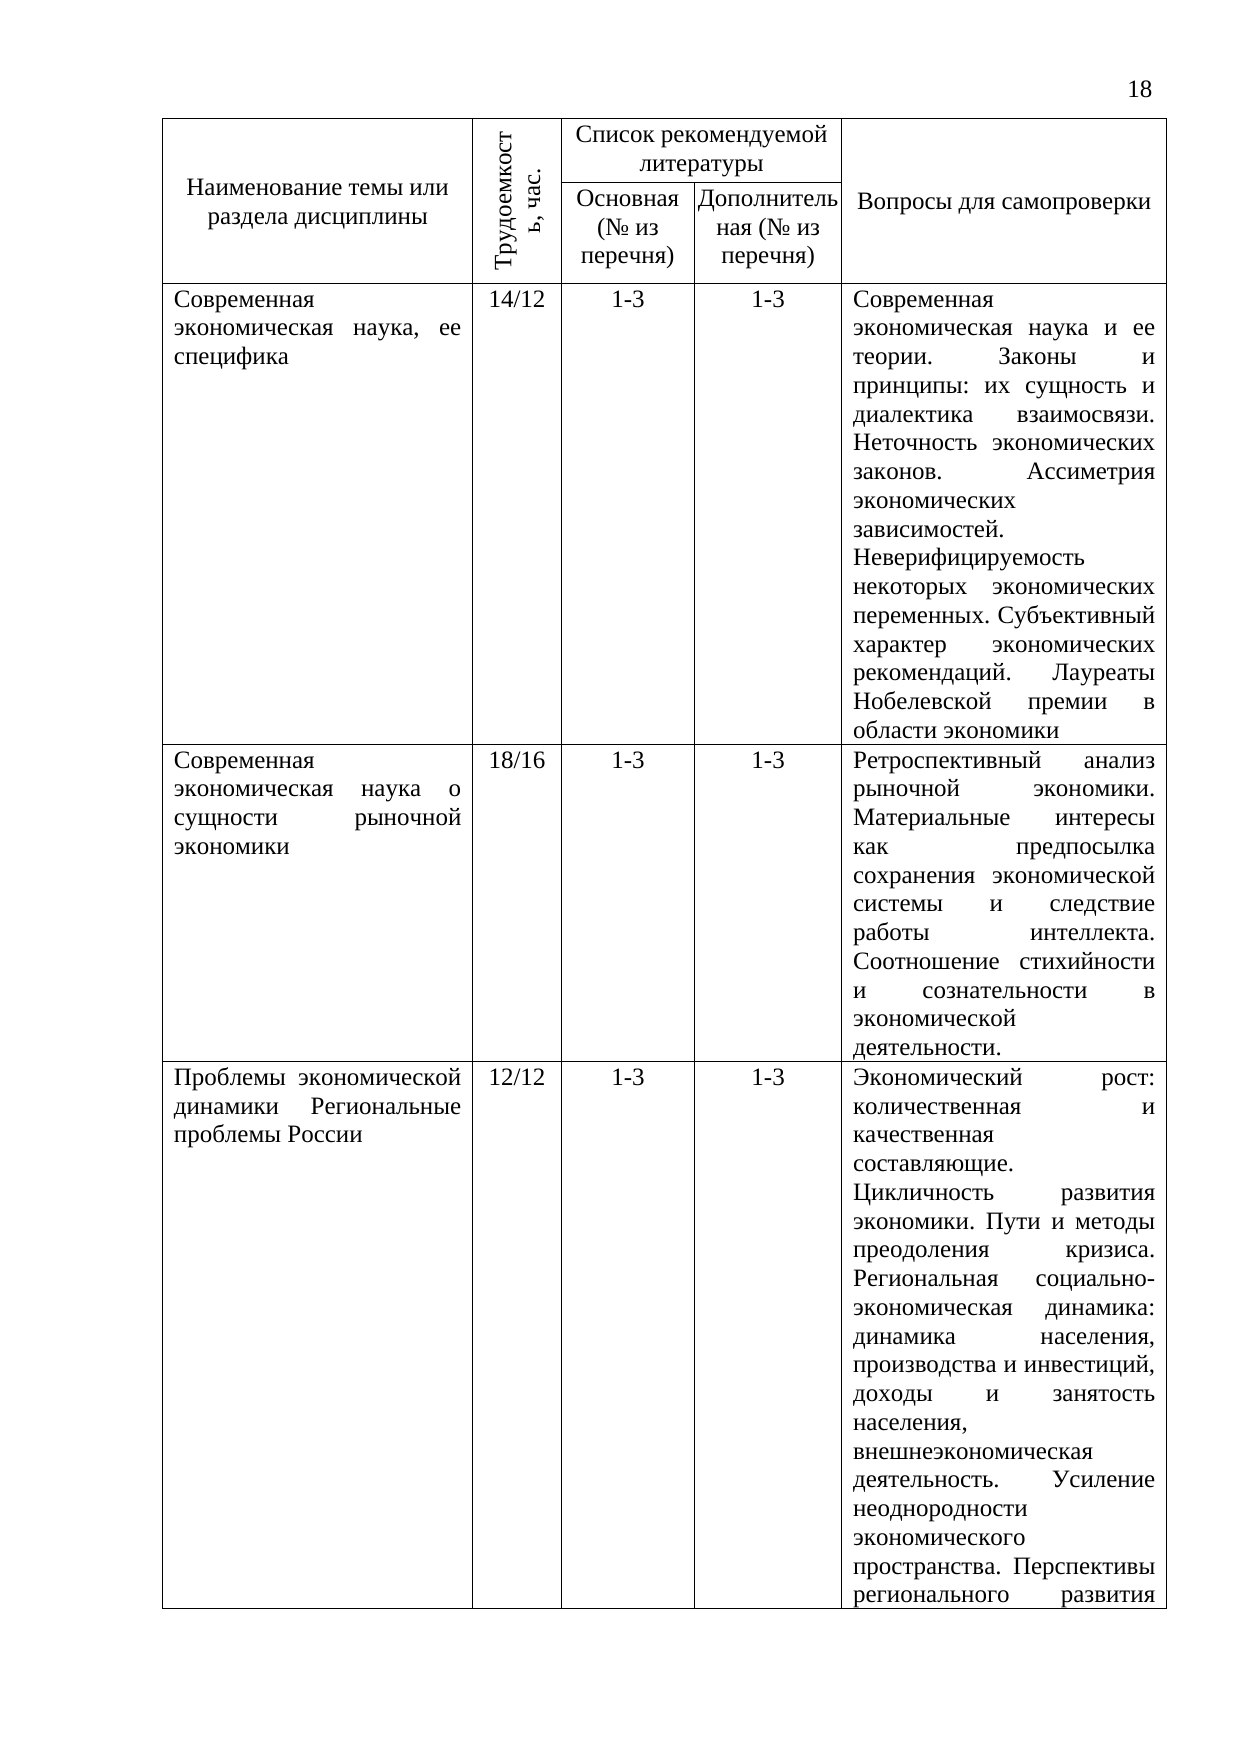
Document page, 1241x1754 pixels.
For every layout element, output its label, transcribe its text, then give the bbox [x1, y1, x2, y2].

table_header Наименование темы или раздела дисциплины [163, 119, 472, 283]
table_cell Современная экономическая наука о сущности рыночной экономики [163, 745, 472, 1061]
table_cell 1-3 [695, 745, 841, 1061]
table_cell Ретроспективный анализ рыночной экономики. Материальные интересы как предпосылка сохранения экономической системы и следствие работы интеллекта. Соотношение стихийности и сознательности в экономической деятельности. [842, 745, 1166, 1061]
table_cell 1-3 [695, 284, 841, 744]
table_cell Современная экономическая наука, ее специфика [163, 284, 472, 744]
table_cell 1-3 [695, 1062, 841, 1608]
table_cell 14/12 [473, 284, 561, 744]
table_header Вопросы для самопроверки [842, 119, 1166, 283]
table_cell Дополнительная (№ из перечня) [695, 183, 841, 283]
table_cell Основная (№ из перечня) [562, 183, 694, 283]
table_cell 1-3 [562, 284, 694, 744]
table_header Трудоемкость, час. [473, 119, 561, 283]
table_header Список рекомендуемой литературы [562, 119, 841, 182]
table_cell 1-3 [562, 745, 694, 1061]
table_cell 1-3 [562, 1062, 694, 1608]
table_cell 18/16 [473, 745, 561, 1061]
table_cell 12/12 [473, 1062, 561, 1608]
table_cell Проблемы экономической динамики Региональные проблемы России [163, 1062, 472, 1608]
table_cell Современная экономическая наука и ее теории. Законы и принципы: их сущность и диалектика взаимосвязи. Неточность экономических законов. Ассиметрия экономических зависимостей. Неверифицируемость некоторых экономических переменных. Субъективный характер экономических рекомендаций. Лауреаты Нобелевской премии в области экономики [842, 284, 1166, 744]
